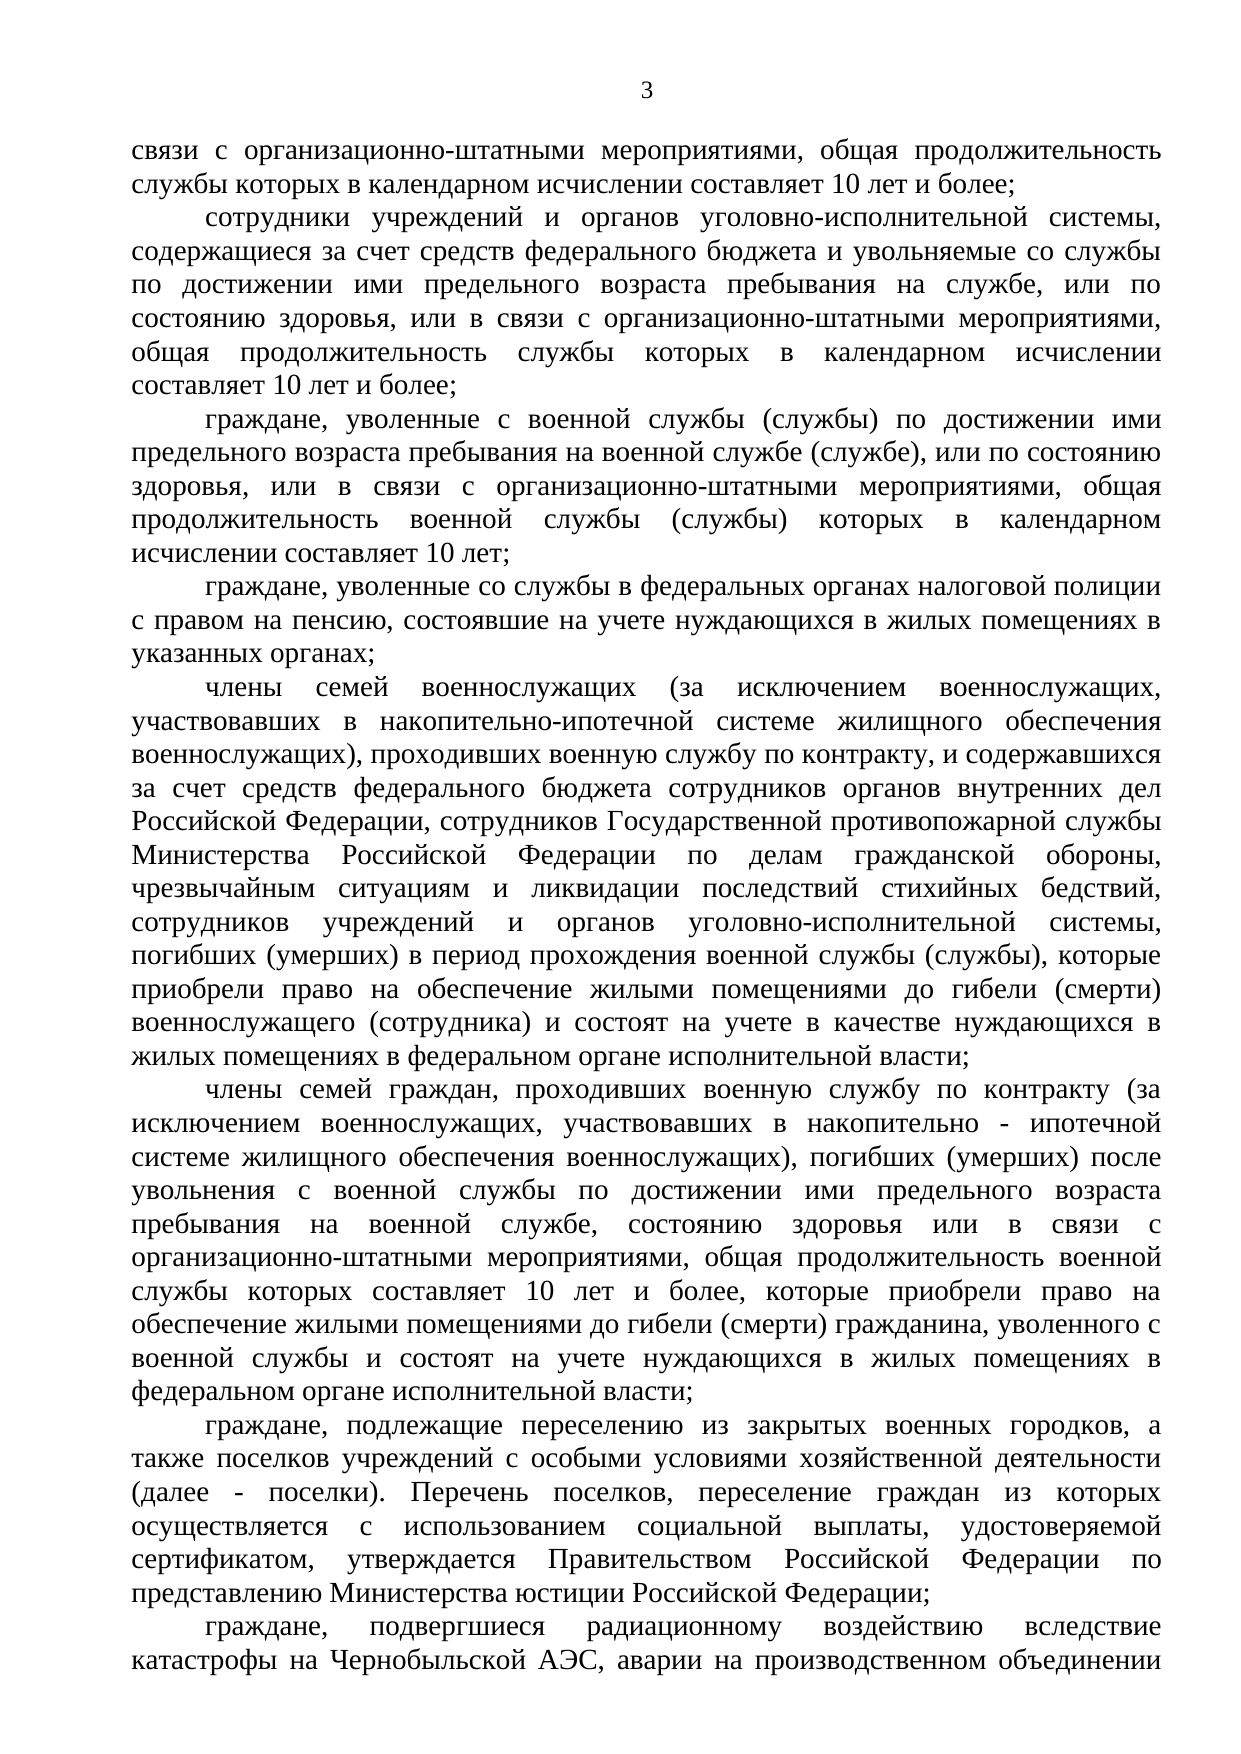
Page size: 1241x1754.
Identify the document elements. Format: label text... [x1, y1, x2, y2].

text граждане, уволенные с военной службы (службы) по достижении ими предельного возраста пребывания на военной службе (службе), или по состоянию здоровья, или в связи с организационно-штатными мероприятиями, общая продолжительность военной службы (службы) которых в календарном исчислении составляет 10 лет; [131, 401, 1162, 568]
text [131, 132, 1162, 199]
text члены семей военнослужащих (за исключением военнослужащих, участвовавших в накопительно-ипотечной системе жилищного обеспечения военнослужащих), проходивших военную службу по контракту, и содержавшихся за счет средств федерального бюджета сотрудников органов внутренних дел Российской Федерации, сотрудников Государственной противопожарной службы Министерства Российской Федерации по делам гражданской обороны, чрезвычайным ситуациям и ликвидации последствий стихийных бедствий, сотрудников учреждений и органов уголовно-исполнительной системы, погибших (умерших) в период прохождения военной службы (службы), которые приобрели право на обеспечение жилыми помещениями до гибели (смерти) военнослужащего (сотрудника) и состоят на учете в качестве нуждающихся в жилых помещениях в федеральном органе исполнительной власти; [131, 669, 1162, 1072]
text члены семей граждан, проходивших военную службу по контракту (за исключением военнослужащих, участвовавших в накопительно - ипотечной системе жилищного обеспечения военнослужащих), погибших (умерших) после увольнения с военной службы по достижении ими предельного возраста пребывания на военной службе, состоянию здоровья или в связи с организационно-штатными мероприятиями, общая продолжительность военной службы которых составляет 10 лет и более, которые приобрели право на обеспечение жилыми помещениями до гибели (смерти) гражданина, уволенного с военной службы и состоят на учете нуждающихся в жилых помещениях в федеральном органе исполнительной власти; [131, 1072, 1162, 1407]
text сотрудники учреждений и органов уголовно-исполнительной системы, содержащиеся за счет средств федерального бюджета и увольняемые со службы по достижении ими предельного возраста пребывания на службе, или по состоянию здоровья, или в связи с организационно-штатными мероприятиями, общая продолжительность службы которых в календарном исчислении составляет 10 лет и более; [131, 199, 1162, 401]
text граждане, подлежащие переселению из закрытых военных городков, а также поселков учреждений с особыми условиями хозяйственной деятельности (далее - поселки). Перечень поселков, переселение граждан из которых осуществляется с использованием социальной выплаты, удостоверяемой сертификатом, утверждается Правительством Российской Федерации по представлению Министерства юстиции Российской Федерации; [131, 1407, 1162, 1608]
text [131, 1608, 1162, 1675]
text граждане, уволенные со службы в федеральных органах налоговой полиции с правом на пенсию, состоявшие на учете нуждающихся в жилых помещениях в указанных органах; [131, 568, 1162, 669]
